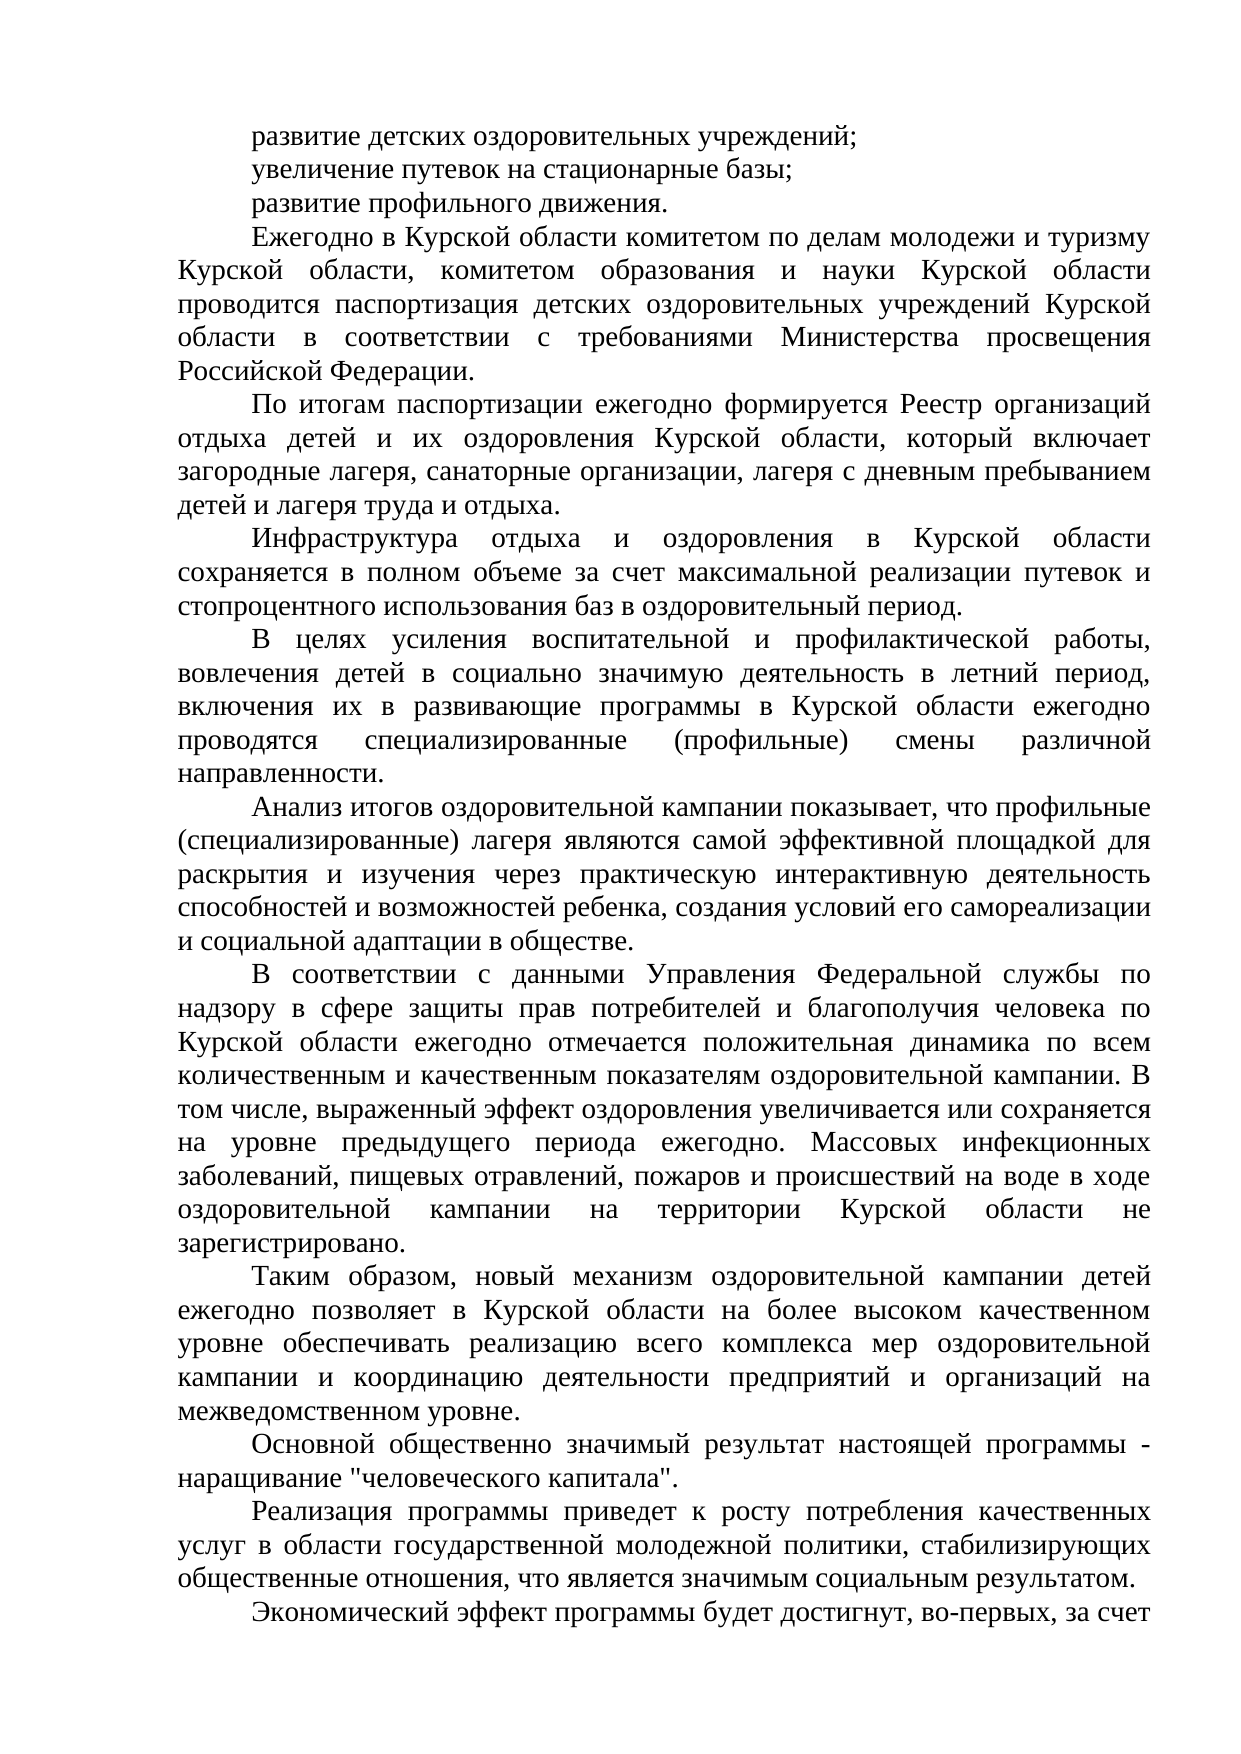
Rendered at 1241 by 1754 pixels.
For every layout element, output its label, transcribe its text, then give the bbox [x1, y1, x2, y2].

text Анализ итогов оздоровительной кампании показывает, что профильные (специализированные) лагеря являются самой эффективной площадкой для раскрытия и изучения через практическую интерактивную деятельность способностей и возможностей ребенка, создания условий его самореализации и социальной адаптации в обществе. [177, 789, 1152, 957]
text По итогам паспортизации ежегодно формируется Реестр организаций отдыха детей и их оздоровления Курской области, который включает загородные лагеря, санаторные организации, лагеря с дневным пребыванием детей и лагеря труда и отдыха. [177, 386, 1152, 521]
text Реализация программы приведет к росту потребления качественных услуг в области государственной молодежной политики, стабилизирующих общественные отношения, что является значимым социальным результатом. [177, 1493, 1152, 1594]
text Инфраструктура отдыха и оздоровления в Курской области сохраняется в полном объеме за счет максимальной реализации путевок и стопроцентного использования баз в оздоровительный период. [177, 521, 1152, 621]
text Ежегодно в Курской области комитетом по делам молодежи и туризму Курской области, комитетом образования и науки Курской области проводится паспортизация детских оздоровительных учреждений Курской области в соответствии с требованиями Министерства просвещения Российской Федерации. [177, 219, 1152, 386]
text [177, 1594, 1152, 1627]
text В соответствии с данными Управления Федеральной службы по надзору в сфере защиты прав потребителей и благополучия человека по Курской области ежегодно отмечается положительная динамика по всем количественным и качественным показателям оздоровительной кампании. В том числе, выраженный эффект оздоровления увеличивается или сохраняется на уровне предыдущего периода ежегодно. Массовых инфекционных заболеваний, пищевых отравлений, пожаров и происшествий на воде в ходе оздоровительной кампании на территории Курской области не зарегистрировано. [177, 957, 1152, 1258]
text Основной общественно значимый результат настоящей программы - наращивание "человеческого капитала". [177, 1426, 1152, 1493]
text развитие детских оздоровительных учреждений; [177, 118, 1152, 152]
text Таким образом, новый механизм оздоровительной кампании детей ежегодно позволяет в Курской области на более высоком качественном уровне обеспечивать реализацию всего комплекса мер оздоровительной кампании и координацию деятельности предприятий и организаций на межведомственном уровне. [177, 1258, 1152, 1426]
text В целях усиления воспитательной и профилактической работы, вовлечения детей в социально значимую деятельность в летний период, включения их в развивающие программы в Курской области ежегодно проводятся специализированные (профильные) смены различной направленности. [177, 621, 1152, 789]
text развитие профильного движения. [177, 185, 1152, 219]
text увеличение путевок на стационарные базы; [177, 152, 1152, 185]
